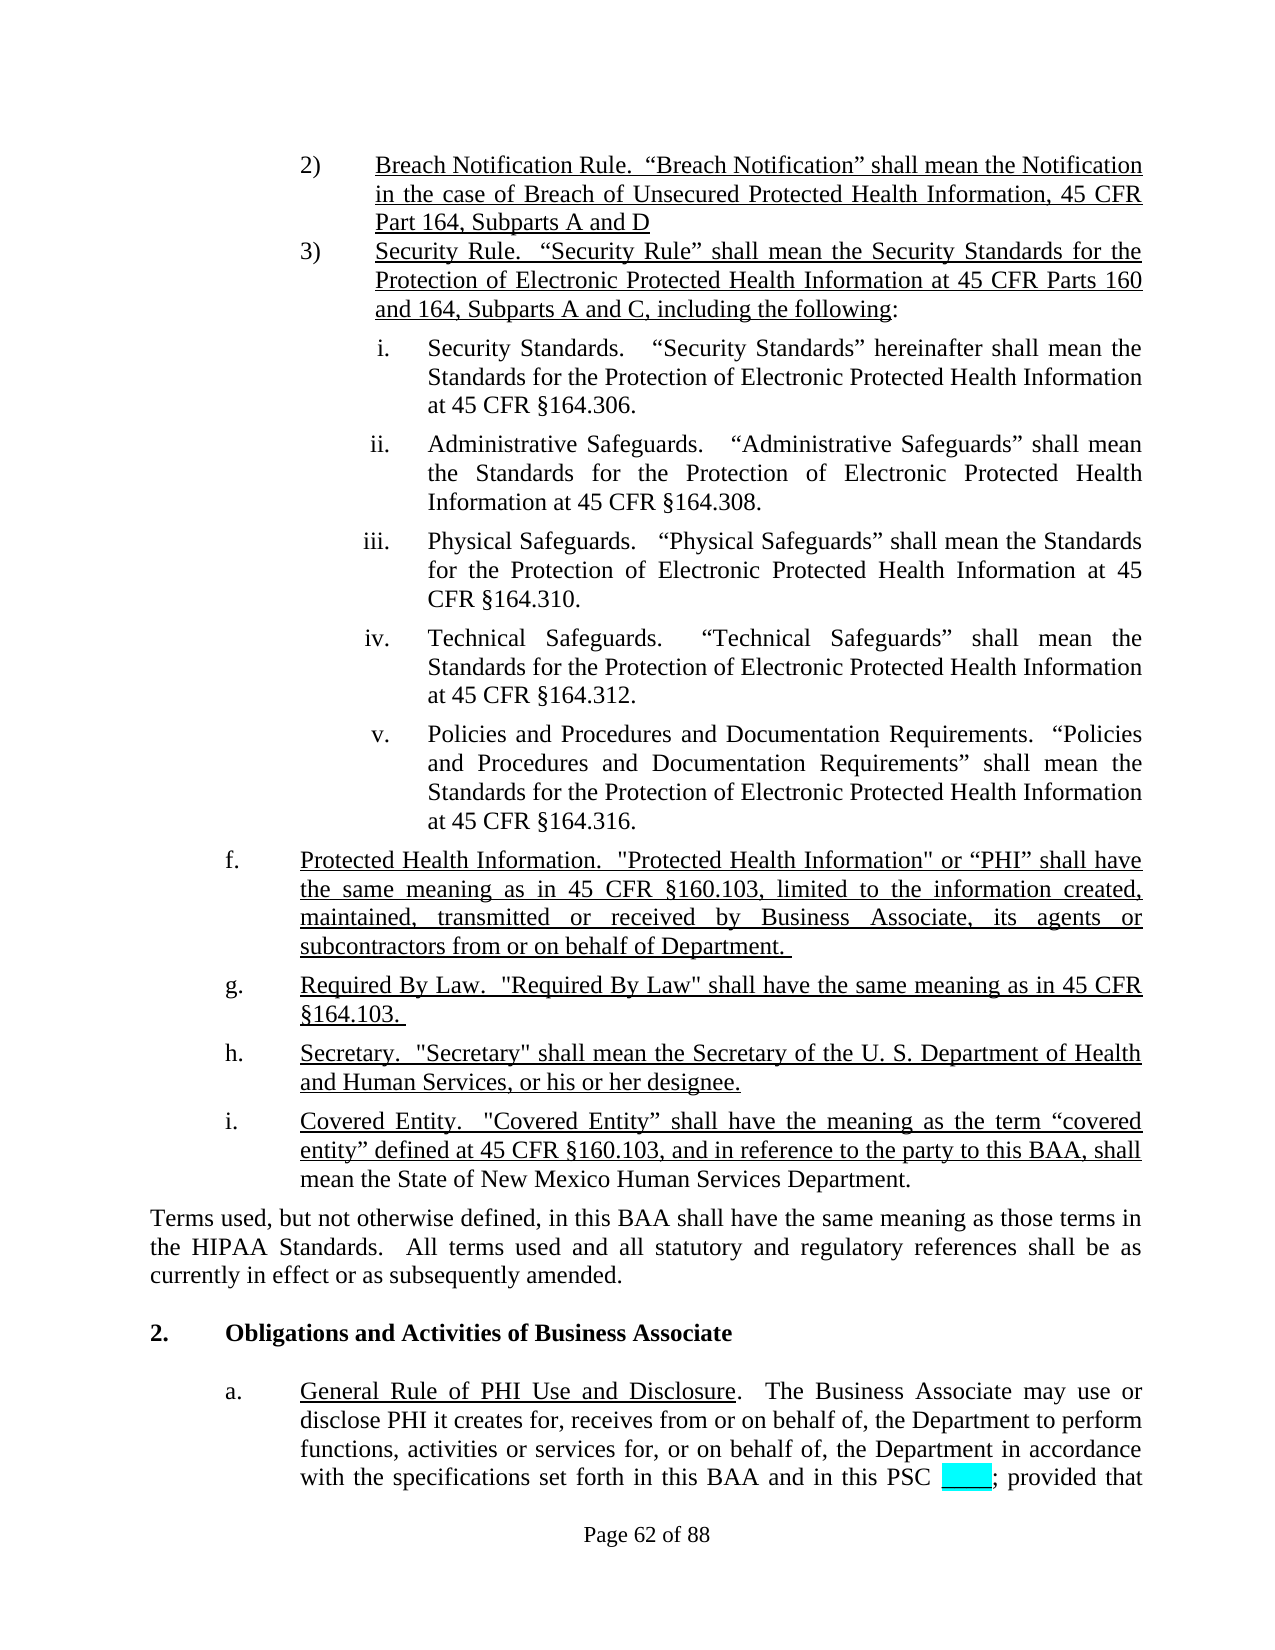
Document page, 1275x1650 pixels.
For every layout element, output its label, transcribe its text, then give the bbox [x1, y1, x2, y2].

list Required By Law. "Required By Law" shall have the same meaning as in 45 CFR §164.103. [225, 970, 1143, 1028]
list Secretary. "Secretary" shall mean the Secretary of the U. S. Department of Health and Human Services, or his or her designee. [225, 1038, 1143, 1096]
list Policies and Procedures and Documentation Requirements. “Policies and Procedures and Documentation Requirements” shall mean the Standards for the Protection of Electronic Protected Health Information at 45 CFR §164.316. [390, 719, 1143, 834]
text Terms used, but not otherwise defined, in this BAA shall have the same meaning as those terms in the HIPAA Standards. All terms used and all statutory and regulatory references shall be as currently in effect or as subsequently amended. [150, 1203, 1143, 1289]
list Breach Notification Rule. “Breach Notification” shall mean the Notification in the case of Breach of Unsecured Protected Health Information, 45 CFR Part 164, Subparts A and D [300, 150, 1143, 236]
list Physical Safeguards. “Physical Safeguards” shall mean the Standards for the Protection of Electronic Protected Health Information at 45 CFR §164.310. [390, 526, 1143, 612]
list Security Standards. “Security Standards” hereinafter shall mean the Standards for the Protection of Electronic Protected Health Information at 45 CFR §164.306. [390, 333, 1143, 419]
list Security Rule. “Security Rule” shall mean the Security Standards for the Protection of Electronic Protected Health Information at 45 CFR Parts 160 and 164, Subparts A and C, including the following: [300, 236, 1143, 322]
list Administrative Safeguards. “Administrative Safeguards” shall mean the Standards for the Protection of Electronic Protected Health Information at 45 CFR §164.308. [390, 429, 1143, 516]
list Protected Health Information. "Protected Health Information" or “PHI” shall have the same meaning as in 45 CFR §160.103, limited to the information created, maintained, transmitted or received by Business Associate, its agents or subcontractors from or on behalf of Department. [225, 845, 1143, 960]
list Technical Safeguards. “Technical Safeguards” shall mean the Standards for the Protection of Electronic Protected Health Information at 45 CFR §164.312. [390, 623, 1143, 709]
list Covered Entity. "Covered Entity” shall have the meaning as the term “covered entity” defined at 45 CFR §160.103, and in reference to the party to this BAA, shall mean the State of New Mexico Human Services Department. [225, 1106, 1143, 1192]
list Obligations and Activities of Business Associate [150, 1318, 1143, 1347]
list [225, 1376, 1143, 1491]
